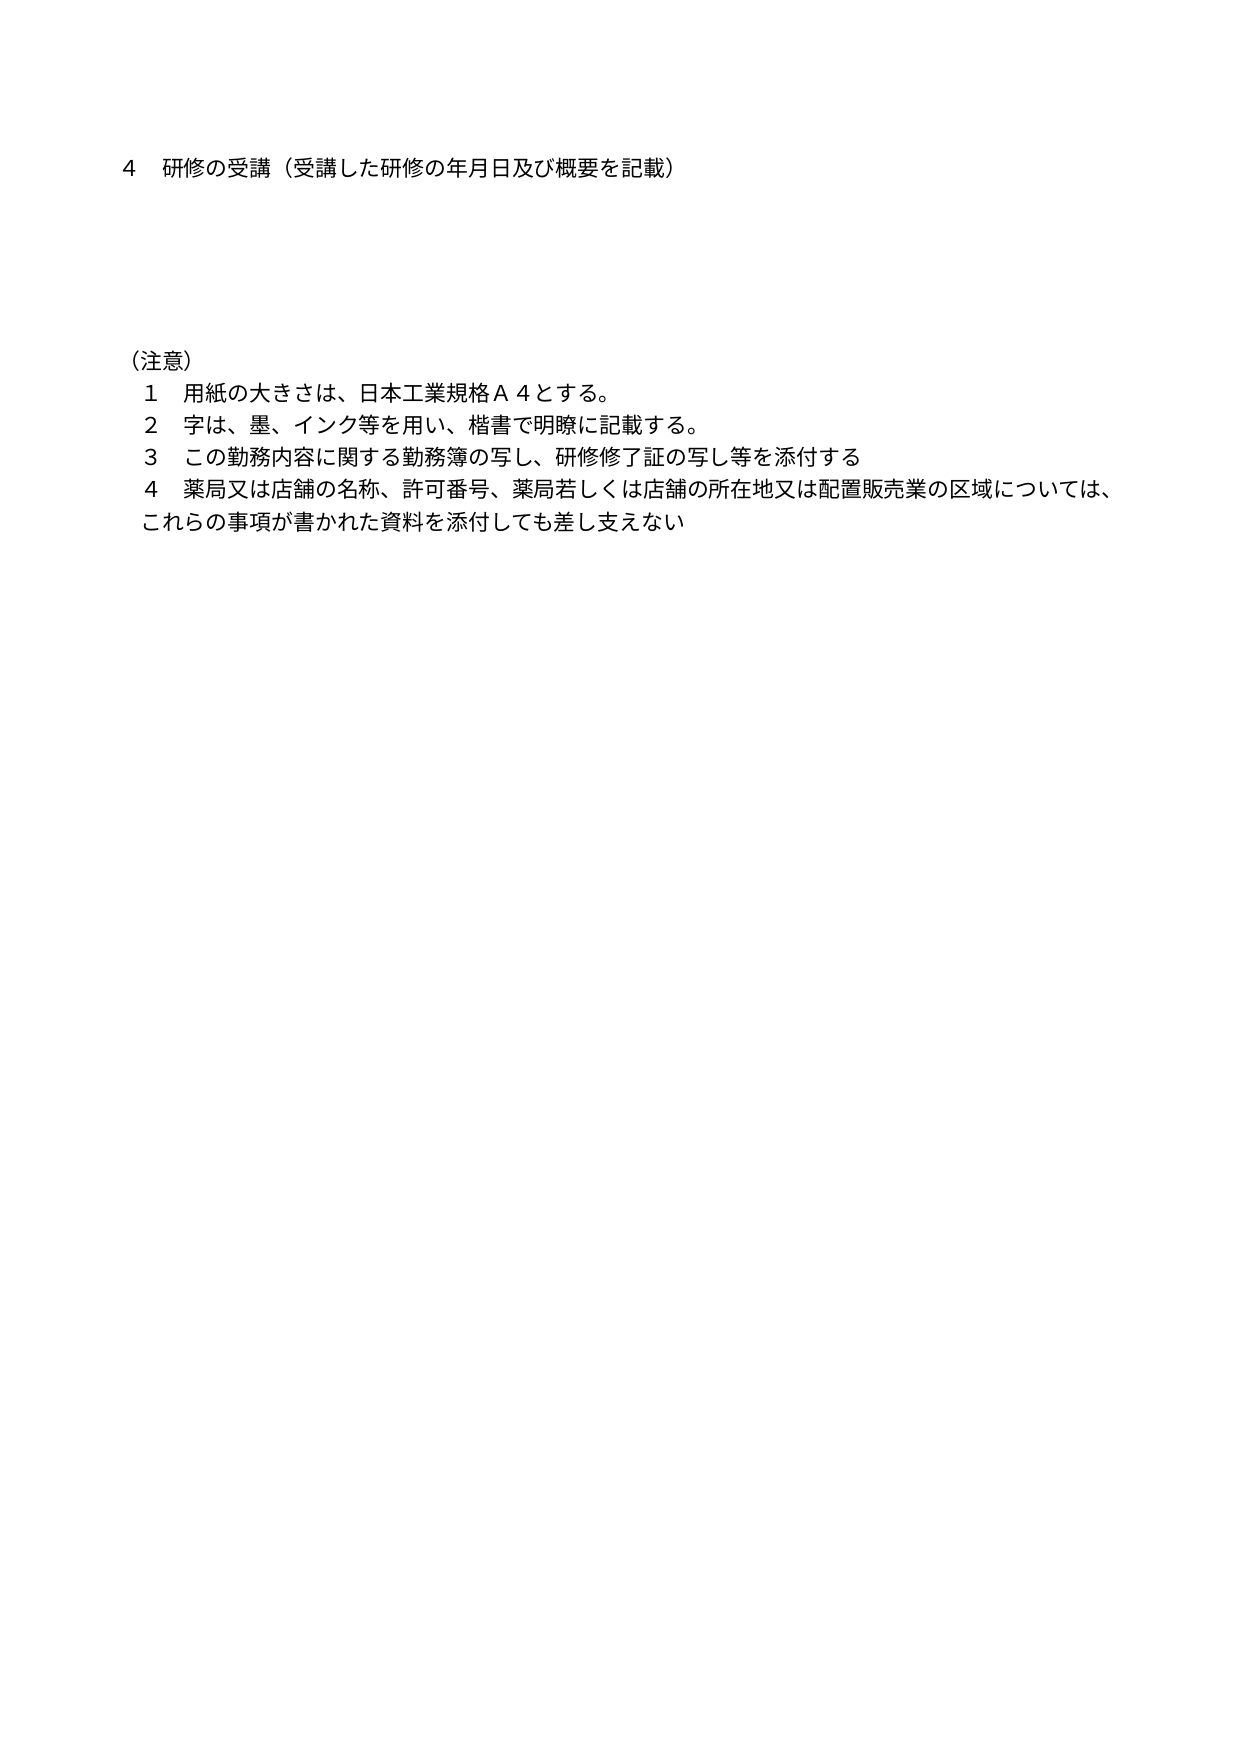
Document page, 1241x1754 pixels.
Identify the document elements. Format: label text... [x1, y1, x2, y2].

text ４ 研修の受講（受講した研修の年月日及び概要を記載） [118, 150, 1122, 182]
text ３ この勤務内容に関する勤務簿の写し、研修修了証の写し等を添付する [118, 440, 1122, 472]
text ４ 薬局又は店舗の名称、許可番号、薬局若しくは店舗の所在地又は配置販売業の区域については、これらの事項が書かれた資料を添付しても差し支えない [140, 472, 1122, 537]
text ２ 字は、墨、インク等を用い、楷書で明瞭に記載する。 [118, 408, 1122, 440]
text （注意） [118, 343, 1122, 376]
text １ 用紙の大きさは、日本工業規格Ａ４とする。 [118, 376, 1122, 408]
